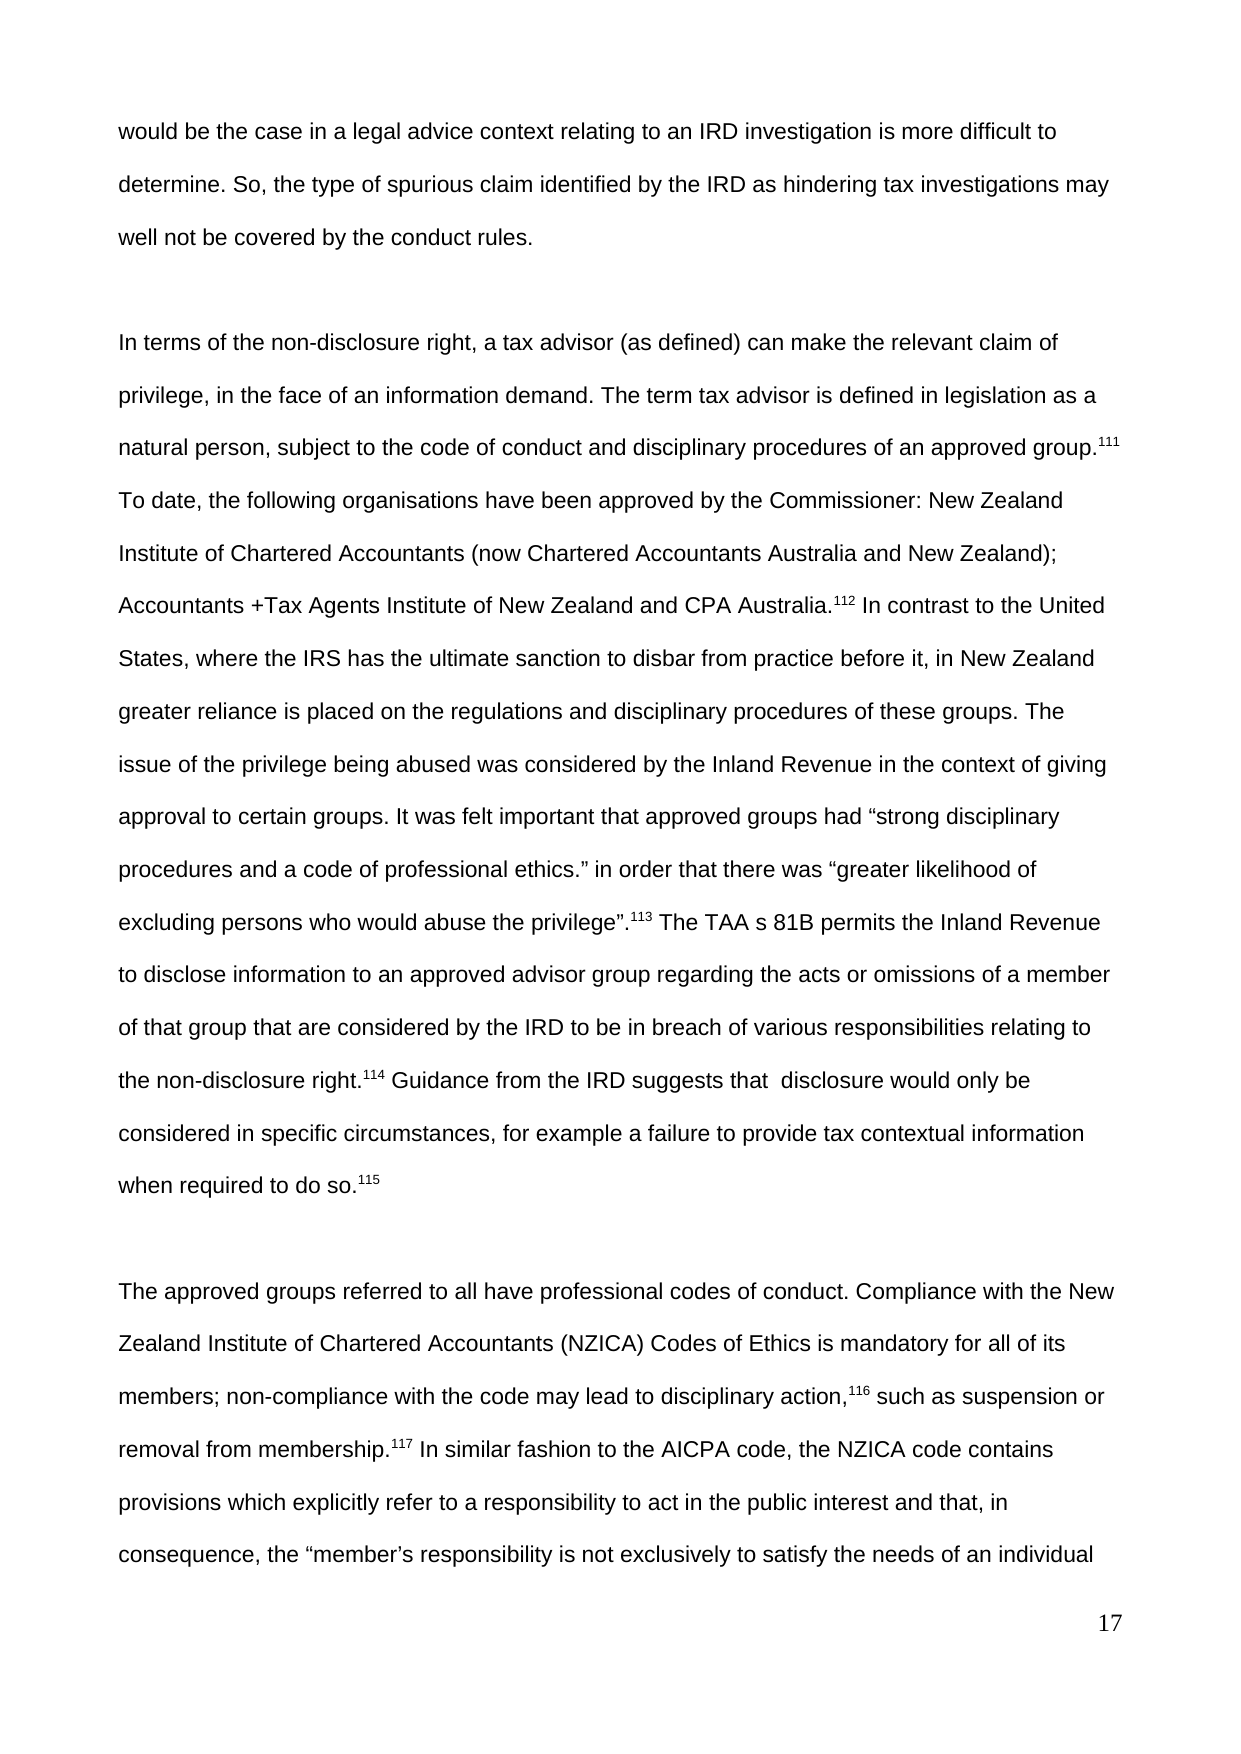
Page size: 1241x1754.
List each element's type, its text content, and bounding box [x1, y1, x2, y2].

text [118, 118, 1122, 250]
text In terms of the non-disclosure right, a tax advisor (as defined) can make the relevant claim of privilege, in the face of an information demand. The term tax advisor is defined in legislation as a natural person, subject to the code of conduct and disciplinary procedures of an approved group. To date, the following organisations have been approved by the Commissioner: New Zealand Institute of Chartered Accountants (now Chartered Accountants Australia and New Zealand); Accountants +Tax Agents Institute of New Zealand and CPA Australia. In contrast to the United States, where the IRS has the ultimate sanction to disbar from practice before it, in New Zealand greater reliance is placed on the regulations and disciplinary procedures of these groups. The issue of the privilege being abused was considered by the Inland Revenue in the context of giving approval to certain groups. It was felt important that approved groups had “strong disciplinary procedures and a code of professional ethics.” in order that there was “greater likelihood of excluding persons who would abuse the privilege”. The TAA s 81B permits the Inland Revenue to disclose information to an approved advisor group regarding the acts or omissions of a member of that group that are considered by the IRD to be in breach of various responsibilities relating to the non-disclosure right. Guidance from the IRD suggests that disclosure would only be considered in specific circumstances, for example a failure to provide tax contextual information when required to do so. [118, 329, 1122, 1199]
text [118, 1278, 1122, 1568]
